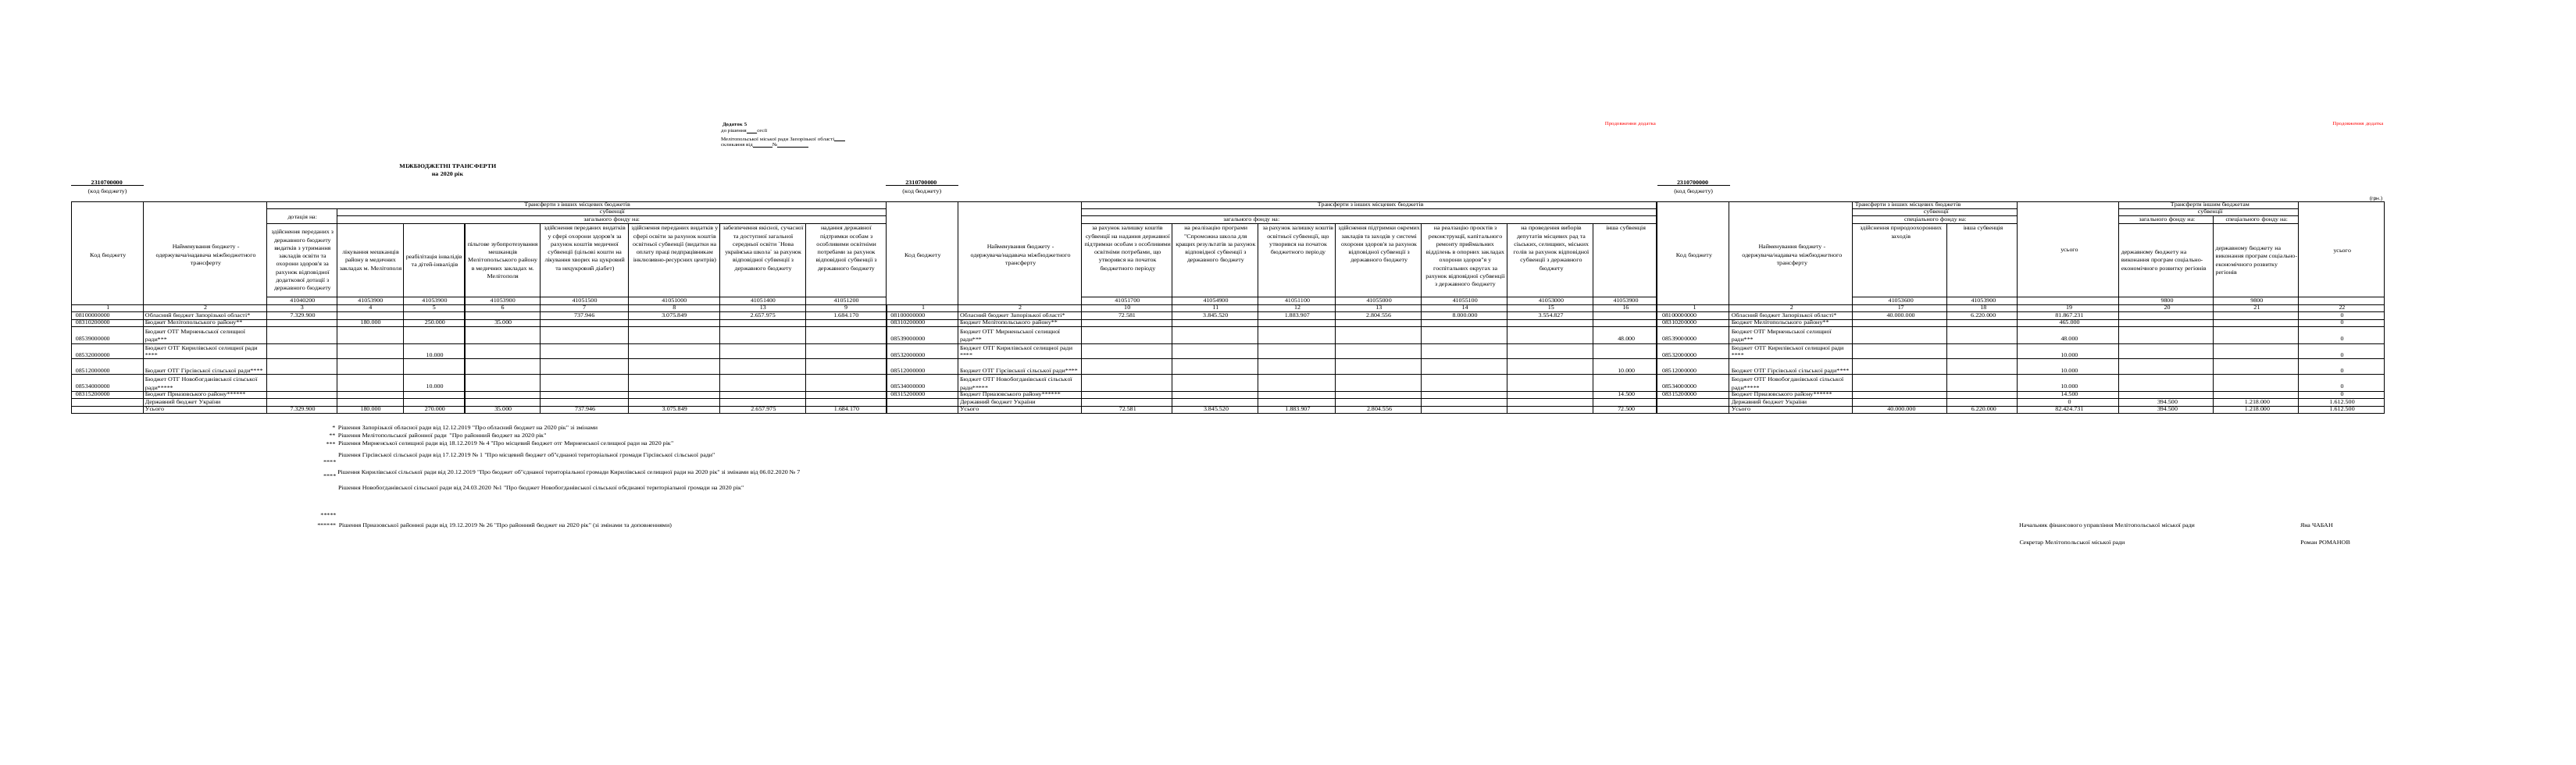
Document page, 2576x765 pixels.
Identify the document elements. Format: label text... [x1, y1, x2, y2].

table_cell [720, 392, 805, 398]
table_cell інша субвенція [1593, 224, 1656, 296]
table_cell [1172, 399, 1258, 406]
table_cell [2214, 344, 2298, 358]
table_cell 08539000000 [887, 327, 958, 343]
table_cell [466, 399, 540, 406]
table_cell 08539000000 [1657, 327, 1729, 343]
table_cell 08512000000 [1657, 359, 1729, 374]
table_cell [1172, 320, 1258, 326]
table_cell 48.000 [1593, 327, 1656, 343]
table_cell реабілітація інвалідів та дітей-інвалідів [404, 224, 464, 296]
table_cell [466, 392, 540, 398]
table_cell [629, 392, 719, 398]
table_cell [541, 344, 628, 358]
table_cell [1507, 375, 1593, 391]
table_cell [1082, 209, 1656, 215]
table_cell 10.000 [404, 344, 464, 358]
table_cell [1657, 399, 1729, 406]
table_cell [1336, 327, 1421, 343]
table_cell [267, 344, 337, 358]
table_cell [1258, 359, 1335, 374]
table_cell 10.000 [1593, 359, 1656, 374]
table_cell [1336, 320, 1421, 326]
table_cell [1507, 399, 1593, 406]
table_cell [629, 399, 719, 406]
table_cell [1422, 375, 1507, 391]
table_cell [541, 399, 628, 406]
table_cell [1082, 399, 1172, 406]
table_cell 08534000000 [1657, 375, 1729, 391]
table_cell [404, 312, 464, 318]
table_cell 0 [2299, 359, 2384, 374]
table_cell [337, 359, 403, 374]
table_cell 08532000000 [72, 344, 143, 358]
table_cell [267, 399, 337, 406]
table_cell [1422, 392, 1507, 398]
table_cell [806, 327, 886, 343]
table_cell [887, 399, 958, 406]
table_cell [72, 399, 143, 406]
table_cell [404, 327, 464, 343]
table_cell [629, 344, 719, 358]
table_cell [466, 359, 540, 374]
table_cell [806, 375, 886, 391]
table_cell [337, 399, 403, 406]
table_cell [720, 327, 805, 343]
table_cell [541, 359, 628, 374]
table_cell [1422, 359, 1507, 374]
table_cell [541, 375, 628, 391]
table_cell [1853, 327, 1946, 343]
table_cell державному бюджету на виконання програм соціально- економічного розвитку регіонів [2214, 224, 2298, 296]
table_header Код бюджету [1657, 202, 1729, 304]
table_cell [267, 392, 337, 398]
table_cell [1657, 407, 1729, 413]
table_cell [720, 359, 805, 374]
table_cell [629, 320, 719, 326]
table_cell 08532000000 [1657, 344, 1729, 358]
table_cell [1422, 407, 1507, 413]
table_cell [2119, 320, 2213, 326]
table_cell [720, 320, 805, 326]
table_cell [267, 327, 337, 343]
table_cell [466, 312, 540, 318]
table_cell [806, 344, 886, 358]
table_cell [1507, 320, 1593, 326]
table_cell [1853, 320, 1946, 326]
table_cell [2119, 312, 2213, 318]
table_cell [1258, 399, 1335, 406]
table_cell [806, 320, 886, 326]
table_cell [629, 327, 719, 343]
table_cell [1422, 399, 1507, 406]
table_cell [2299, 297, 2384, 304]
table_cell [1853, 359, 1946, 374]
table_cell 08512000000 [887, 359, 958, 374]
table_cell [1422, 327, 1507, 343]
table_cell [1082, 392, 1172, 398]
table_cell [2119, 359, 2213, 374]
table_cell [1507, 327, 1593, 343]
table_cell [1422, 320, 1507, 326]
table_cell [337, 344, 403, 358]
table_cell [2119, 344, 2213, 358]
table_cell 10.000 [404, 375, 464, 391]
table_cell [1947, 327, 2017, 343]
table_cell [1947, 375, 2017, 391]
table_header Найменування бюджету - одержувача/надавача міжбюджетного трансферту [1729, 202, 1852, 304]
table_cell [541, 327, 628, 343]
table_cell [1947, 399, 2017, 406]
table_cell [466, 327, 540, 343]
table_cell лікування мешканців району в медичних закладах м. Мелітополя [337, 224, 403, 296]
table_cell [1082, 359, 1172, 374]
table_cell [1853, 375, 1946, 391]
table_cell [541, 320, 628, 326]
table_cell [1172, 375, 1258, 391]
table_cell 0 [2299, 327, 2384, 343]
table_cell [1336, 359, 1421, 374]
table_cell [2214, 327, 2298, 343]
table_header усього [2018, 202, 2118, 296]
table_cell [720, 375, 805, 391]
table_cell [1507, 344, 1593, 358]
table_cell [2214, 359, 2298, 374]
table_cell [1593, 344, 1656, 358]
table_cell [404, 359, 464, 374]
table_cell [337, 312, 403, 318]
table_cell [2119, 375, 2213, 391]
table_cell державному бюджету на виконання програм соціально- економічного розвитку регіонів [2119, 224, 2213, 296]
table_cell [466, 375, 540, 391]
table_cell 48.000 [2018, 327, 2118, 343]
table_cell [1593, 399, 1656, 406]
table_cell [1082, 375, 1172, 391]
table_cell 08534000000 [887, 375, 958, 391]
table_header Код бюджету [887, 202, 958, 304]
table_header Найменування бюджету - одержувача/надавача міжбюджетного трансферту [958, 202, 1081, 304]
table_cell [267, 320, 337, 326]
table_cell [2214, 375, 2298, 391]
table_cell [1258, 327, 1335, 343]
table_cell [629, 359, 719, 374]
table_cell [720, 344, 805, 358]
table_cell [404, 392, 464, 398]
table_cell [1853, 344, 1946, 358]
table_cell 08534000000 [72, 375, 143, 391]
table_cell [1082, 320, 1172, 326]
table_cell 08512000000 [72, 359, 143, 374]
table_cell [1947, 359, 2017, 374]
table_cell [2119, 327, 2213, 343]
table_cell [1507, 407, 1593, 413]
table_cell здійснення природоохоронних заходів [1853, 224, 1946, 296]
table_cell [267, 359, 337, 374]
table_cell [1593, 312, 1656, 318]
table_cell [1258, 320, 1335, 326]
table_cell [337, 392, 403, 398]
table_cell [887, 407, 958, 413]
table_cell [1593, 375, 1656, 391]
table_header Код бюджету [72, 202, 143, 304]
table_cell [1853, 392, 1946, 398]
table_cell [337, 327, 403, 343]
table_cell [720, 399, 805, 406]
table_cell [806, 399, 886, 406]
table_cell дотація на: [267, 209, 337, 223]
table_cell [806, 392, 886, 398]
table_cell [404, 399, 464, 406]
table_cell 10.000 [2018, 359, 2118, 374]
table_cell інша субвенція [1947, 224, 2017, 296]
table_cell [1507, 359, 1593, 374]
table_cell [337, 375, 403, 391]
table_cell [629, 375, 719, 391]
table_cell [1593, 320, 1656, 326]
table_cell 10.000 [2018, 344, 2118, 358]
table_cell [2214, 312, 2298, 318]
table_cell [2119, 392, 2213, 398]
table_cell [1853, 399, 1946, 406]
table_cell [1336, 399, 1421, 406]
table_cell [1172, 392, 1258, 398]
table_cell [267, 375, 337, 391]
table_cell 0 [2299, 375, 2384, 391]
table_cell [541, 392, 628, 398]
table_cell [1258, 344, 1335, 358]
table_cell [1172, 327, 1258, 343]
table_cell [1947, 320, 2017, 326]
table_cell 08532000000 [887, 344, 958, 358]
table_cell [806, 359, 886, 374]
table_cell [1172, 344, 1258, 358]
table_cell за рахунок залишку коштів освітньої субвенції, що утворився на початок бюджетного періоду [1258, 224, 1335, 296]
table_cell [1507, 392, 1593, 398]
table_cell [1258, 392, 1335, 398]
table_cell [1172, 359, 1258, 374]
table_cell [1422, 344, 1507, 358]
table_header Найменування бюджету - одержувача/надавача міжбюджетного трансферту [144, 202, 266, 304]
table_cell [2214, 392, 2298, 398]
table_cell [1947, 344, 2017, 358]
table_cell [1082, 344, 1172, 358]
table_cell [1258, 375, 1335, 391]
table_cell [2018, 297, 2118, 304]
table_cell [1336, 392, 1421, 398]
table_cell [466, 344, 540, 358]
table_cell 08539000000 [72, 327, 143, 343]
table_cell [1947, 392, 2017, 398]
table_cell [72, 407, 143, 413]
table_cell [1336, 344, 1421, 358]
table_cell [1336, 375, 1421, 391]
table_cell 0 [2299, 344, 2384, 358]
table_cell [2214, 320, 2298, 326]
table_cell 10.000 [2018, 375, 2118, 391]
table_cell [1082, 327, 1172, 343]
table_header усього [2299, 202, 2384, 296]
